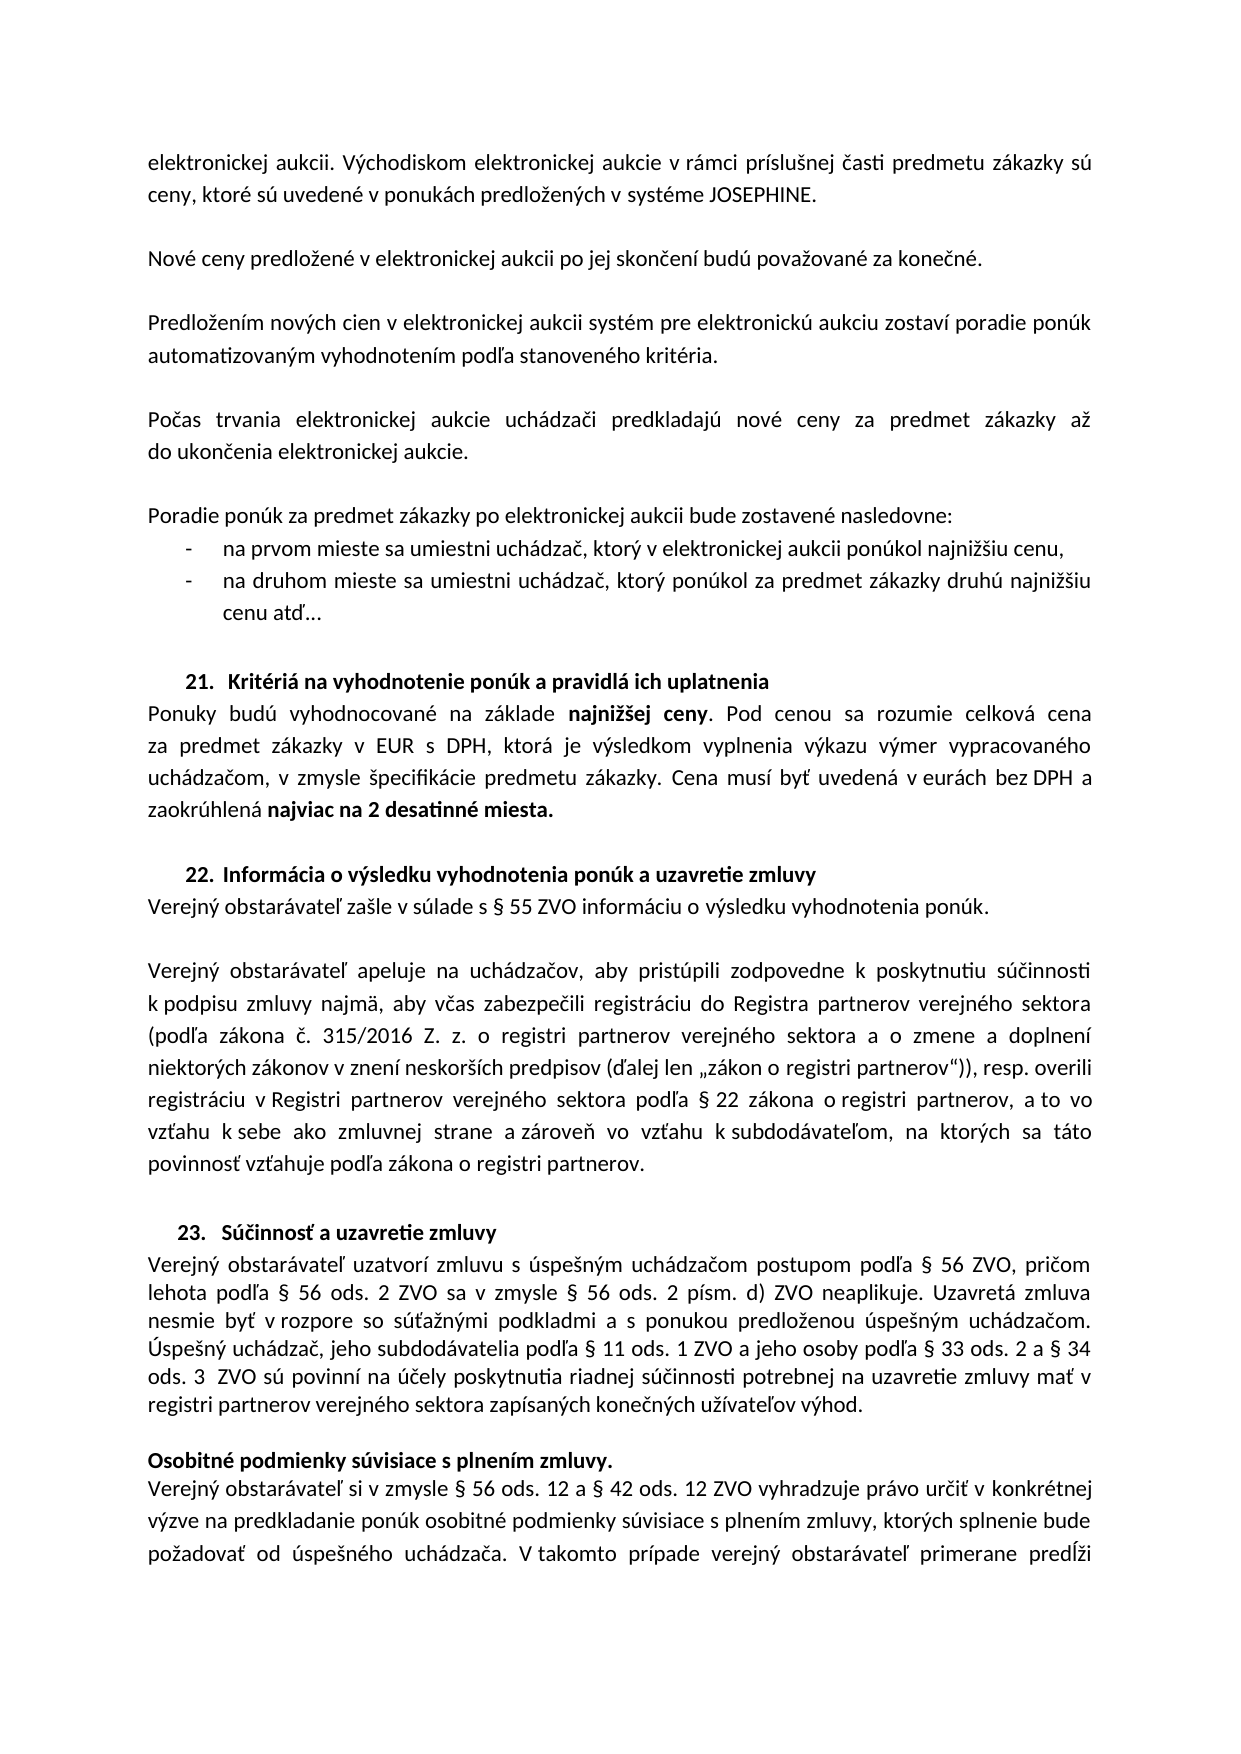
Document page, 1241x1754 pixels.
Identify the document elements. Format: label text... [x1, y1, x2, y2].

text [148, 1474, 1093, 1567]
text Predložením nových cien v elektronickej aukcii systém pre elektronickú aukciu zostaví poradie ponúk automatizovaným vyhodnotením podľa stanoveného kritéria. [148, 308, 1093, 369]
text Nové ceny predložené v elektronickej aukcii po jej skončení budú považované za konečné. [148, 244, 1093, 272]
text Počas trvania elektronickej aukcie uchádzači predkladajú nové ceny za predmet zákazky až do ukončenia elektronickej aukcie. [148, 405, 1093, 465]
subtitle Kritériá na vyhodnotenie ponúk a pravidlá ich uplatnenia [185, 667, 1093, 695]
text Verejný obstarávateľ apeluje na uchádzačov, aby pristúpili zodpovedne k poskytnutiu súčinnosti k podpisu zmluvy najmä, aby včas zabezpečili registráciu do Registra partnerov verejného sektora (podľa zákona č. 315/2016 Z. z. o registri partnerov verejného sektora a o zmene a doplnení niektorých zákonov v znení neskorších predpisov (ďalej len „zákon o registri partnerov“)), resp. overili registráciu v Registri partnerov verejného sektora podľa § 22 zákona o registri partnerov, a to vo vzťahu k sebe ako zmluvnej strane a zároveň vo vzťahu k subdodávateľom, na ktorých sa táto povinnosť vzťahuje podľa zákona o registri partnerov. [148, 956, 1093, 1178]
text Verejný obstarávateľ zašle v súlade s § 55 ZVO informáciu o výsledku vyhodnotenia ponúk. [148, 892, 1093, 920]
text Osobitné podmienky súvisiace s plnením zmluvy. [148, 1446, 1093, 1474]
subtitle Informácia o výsledku vyhodnotenia ponúk a uzavretie zmluvy [185, 860, 1093, 888]
subtitle Súčinnosť a uzavretie zmluvy [177, 1218, 1093, 1246]
text Ponuky budú vyhodnocované na základe najnižšej ceny. Pod cenou sa rozumie celková cena za predmet zákazky v EUR s DPH, ktorá je výsledkom vyplnenia výkazu výmer vypracovaného uchádzačom, v zmysle špecifikácie predmetu zákazky. Cena musí byť uvedená v eurách bez DPH a zaokrúhlená najviac na 2 desatinné miesta. [148, 699, 1093, 823]
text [148, 148, 1093, 208]
text Verejný obstarávateľ uzatvorí zmluvu s úspešným uchádzačom postupom podľa § 56 ZVO, pričom lehota podľa § 56 ods. 2 ZVO sa v zmysle § 56 ods. 2 písm. d) ZVO neaplikuje. Uzavretá zmluva nesmie byť v rozpore so súťažnými podkladmi a s ponukou predloženou úspešným uchádzačom. Úspešný uchádzač, jeho subdodávatelia podľa § 11 ods. 1 ZVO a jeho osoby podľa § 33 ods. 2 a § 34 ods. 3 ZVO sú povinní na účely poskytnutia riadnej súčinnosti potrebnej na uzavretie zmluvy mať v registri partnerov verejného sektora zapísaných konečných užívateľov výhod. [148, 1250, 1093, 1418]
list na druhom mieste sa umiestni uchádzač, ktorý ponúkol za predmet zákazky druhú najnižšiu cenu atď... [185, 566, 1093, 626]
text Poradie ponúk za predmet zákazky po elektronickej aukcii bude zostavené nasledovne: [148, 502, 1093, 530]
list na prvom mieste sa umiestni uchádzač, ktorý v elektronickej aukcii ponúkol najnižšiu cenu, [185, 534, 1093, 562]
